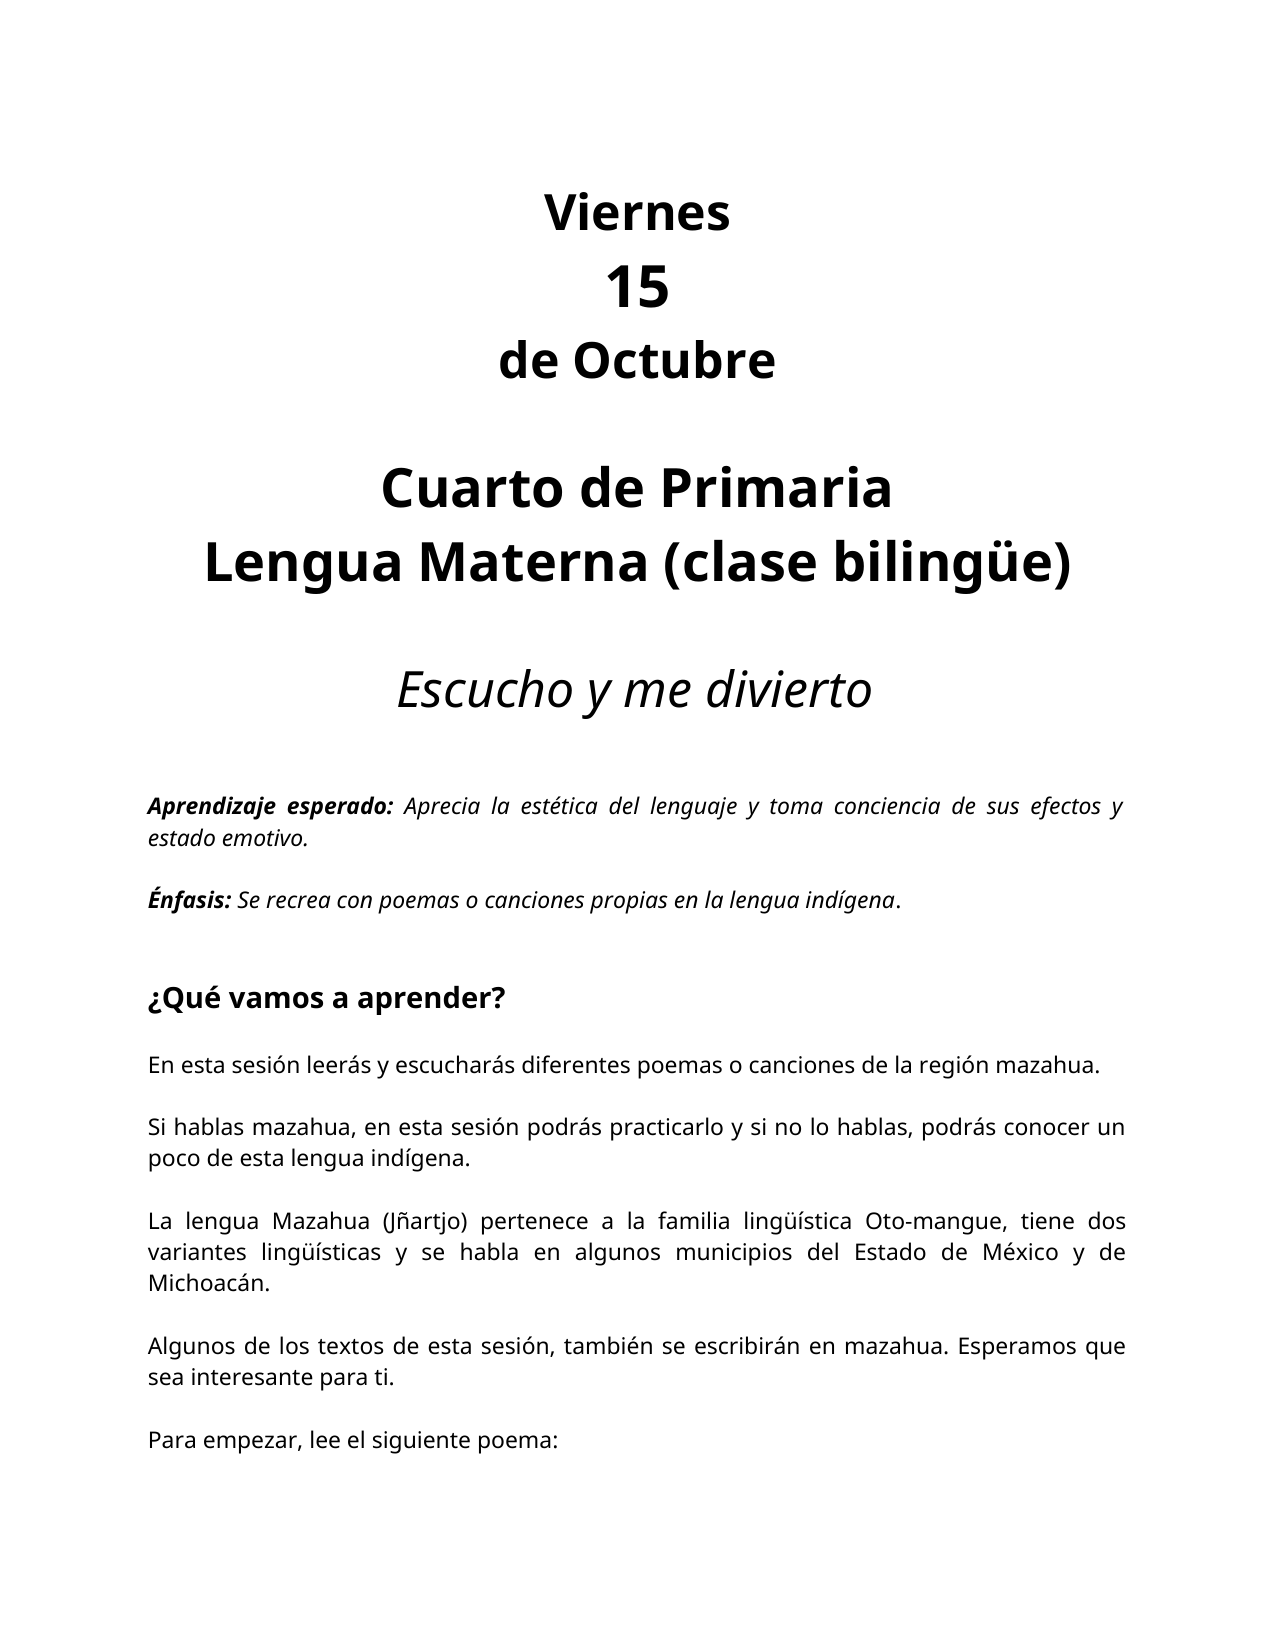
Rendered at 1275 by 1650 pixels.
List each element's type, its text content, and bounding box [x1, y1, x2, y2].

text Algunos de los textos de esta sesión, también se escribirán en mazahua. Esperamos que sea interesante para ti. [148, 1330, 1127, 1392]
text En esta sesión leerás y escucharás diferentes poemas o canciones de la región mazahua. [148, 1049, 1127, 1080]
text Aprendizaje esperado: Aprecia la estética del lenguaje y toma conciencia de sus efectos y estado emotivo. [148, 790, 1127, 853]
text Escucho y me divierto [148, 654, 1127, 722]
text La lengua Mazahua (Jñartjo) pertenece a la familia lingüística Oto-mangue, tiene dos variantes lingüísticas y se habla en algunos municipios del Estado de México y de Michoacán. [148, 1205, 1127, 1299]
text 15 [148, 245, 1127, 325]
text de Octubre [148, 325, 1127, 393]
text ¿Qué vamos a aprender? [148, 978, 1127, 1017]
text Cuarto de Primaria [148, 450, 1127, 523]
text Si hablas mazahua, en esta sesión podrás practicarlo y si no lo hablas, podrás conocer un poco de esta lengua indígena. [148, 1111, 1127, 1174]
text Para empezar, lee el siguiente poema: [148, 1424, 1127, 1455]
text Lengua Materna (clase bilingüe) [148, 523, 1127, 597]
text Viernes [148, 177, 1127, 245]
text Énfasis: Se recrea con poemas o canciones propias en la lengua indígena. [148, 884, 1127, 915]
